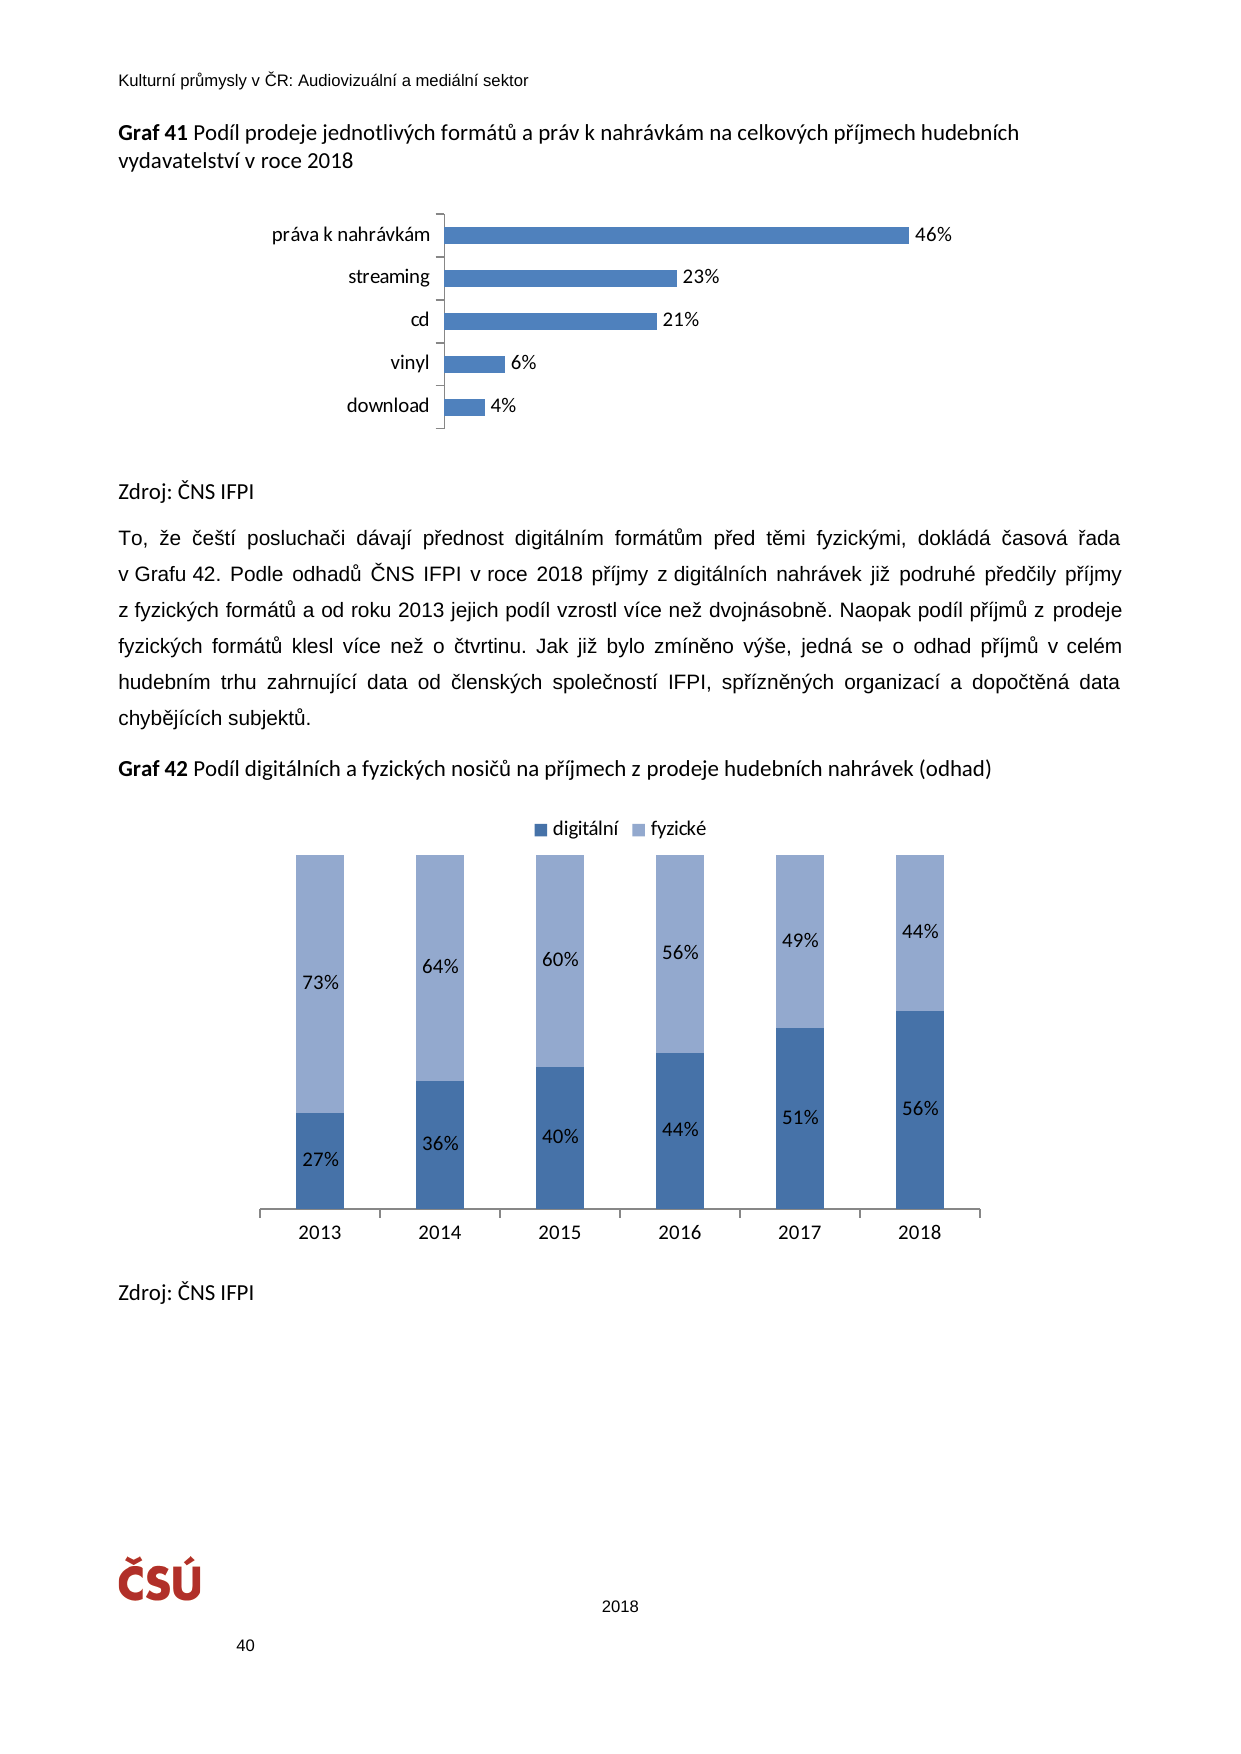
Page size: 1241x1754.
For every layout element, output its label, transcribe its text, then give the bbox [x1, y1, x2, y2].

picture [118, 1556, 200, 1601]
text Zdroj: ČNS IFPI [118, 1278, 1122, 1306]
text Zdroj: ČNS IFPI [118, 477, 1122, 505]
text To, že čeští posluchači dávají přednost digitálním formátům před těmi fyzickými, dokládá časová řada v Grafu 42. Podle odhadů ČNS IFPI v roce 2018 příjmy z digitálních nahrávek již podruhé předčily příjmy z fyzických formátů a od roku 2013 jejich podíl vzrostl více než dvojnásobně. Naopak podíl příjmů z prodeje fyzických formátů klesl více než o čtvrtinu. Jak již bylo zmíněno výše, jedná se o odhad příjmů v celém hudebním trhu zahrnující data od členských společností IFPI, spřízněných organizací a dopočtěná data chybějících subjektů. [118, 526, 1122, 730]
text Graf 42 Podíl digitálních a fyzických nosičů na příjmech z prodeje hudebních nahrávek (odhad) [118, 754, 1122, 782]
text Graf 41 Podíl prodeje jednotlivých formátů a práv k nahrávkám na celkových příjmech hudebních vydavatelství v roce 2018 [118, 118, 1122, 174]
